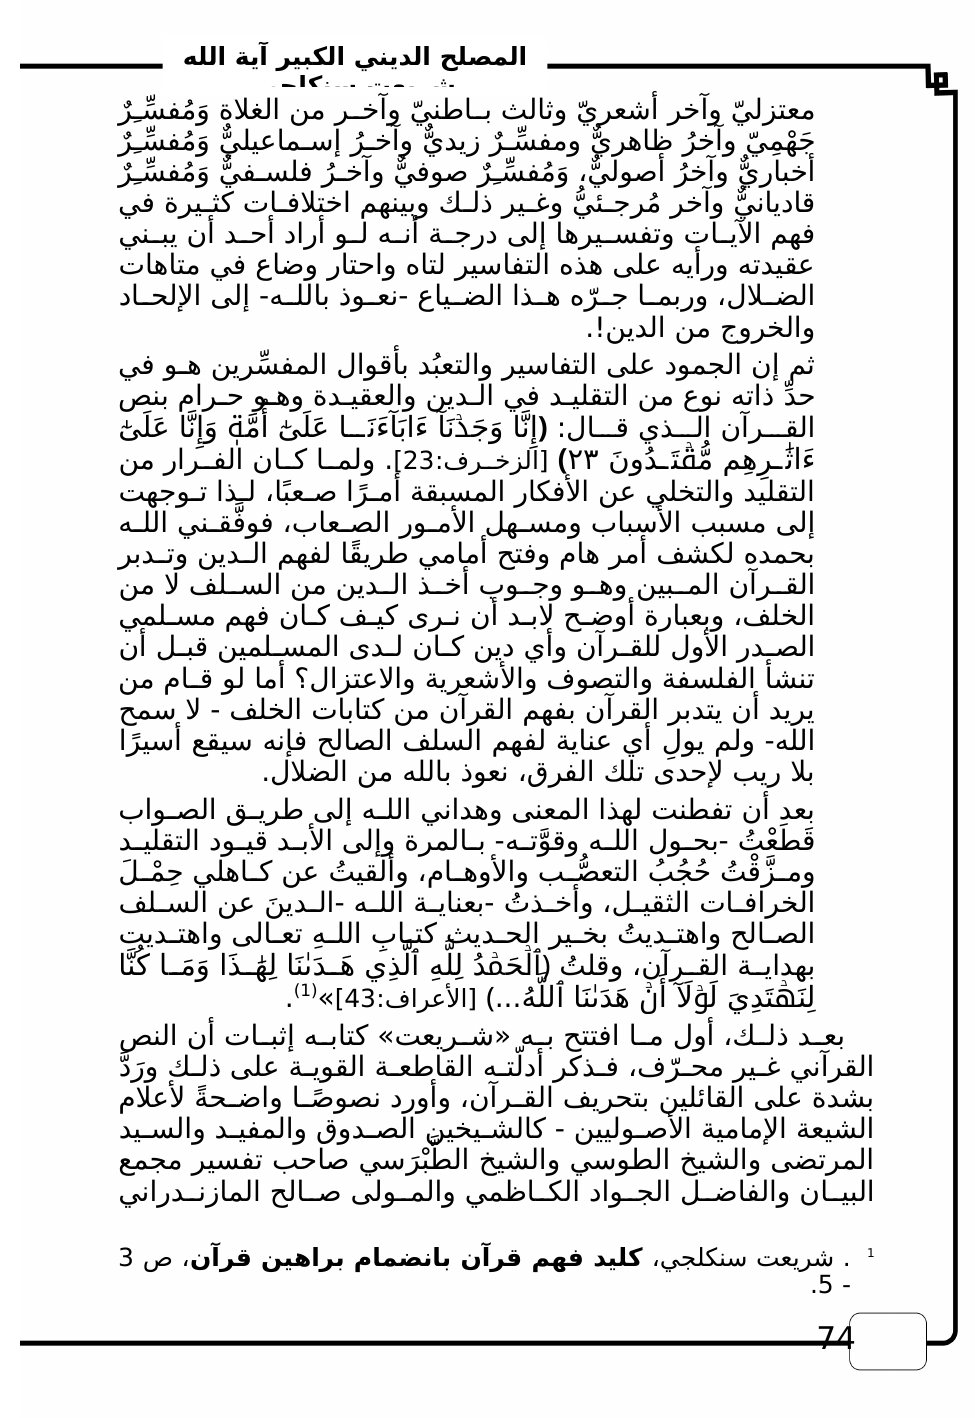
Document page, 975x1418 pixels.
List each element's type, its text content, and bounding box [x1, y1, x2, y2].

picture [20, 0, 975, 1418]
text بعد أن تفطنت لهذا المعنى وهداني الله إلى طريق الصواب قَطَعْتُ -بحول الله وقوَّته- بالمرة وإلى الأبد قيود التقليد ومزَّقْتُ حُجُبُ التعصُّب والأوهام، وألقيتُ عن كاهلي حِمْلَ الخرافات الثقيل، وأخذتُ -بعناية الله -الدينَ عن السلف الصالح واهتديتُ بخير الحديث كتابِ اللهِ تعالى واهتديت بهداية القرآن، وقلتُ ﴿ٱلۡحَمۡدُ لِلَّهِ ٱلَّذِي هَدَىٰنَا لِهَٰذَا وَمَا كُنَّا لِنَهۡتَدِيَ لَوۡلَآ أَنۡ هَدَىٰنَا ٱللَّهُ...﴾ [الأعراف:43]»(). [118, 794, 816, 1014]
text ثم إن الجمود على التفاسير والتعبُد بأقوال المفسِّرين هو في حدِّ ذاته نوع من التقليد في الدين والعقيدة وهو حرام بنص القرآن الذي قال: ﴿إِنَّا وَجَدۡنَآ ءَابَآءَنَا عَلَىٰٓ أُمَّةٖ وَإِنَّا عَلَىٰٓ ءَاثَٰرِهِم مُّقۡتَدُونَ ٢٣﴾ [الزخرف:23]. ولما كان الفرار من التقليد والتخلي عن الأفكار المسبقة أمرًا صعبًا، لذا توجهت إلى مسبب الأسباب ومسهل الأمور الصعاب، فوفَّقني الله بحمده لكشف أمر هام وفتح أمامي طريقًا لفهم الدين وتدبر القرآن المبين وهو وجوب أخذ الدين من السلف لا من الخلف، وبعبارة أوضح لابد أن نرى كيف كان فهم مسلمي الصدر الأول للقرآن وأي دين كان لدى المسلمين قبل أن تنشأ الفلسفة والتصوف والأشعرية والاعتزال؟ أما لو قام من يريد أن يتدبر القرآن بفهم القرآن من كتابات الخلف - لا سمح الله- ولم يولِ أي عناية لفهم السلف الصالح فإنه سيقع أسيرًا بلا ريب لإحدى تلك الفرق، نعوذ بالله من الضلال. [118, 350, 816, 788]
